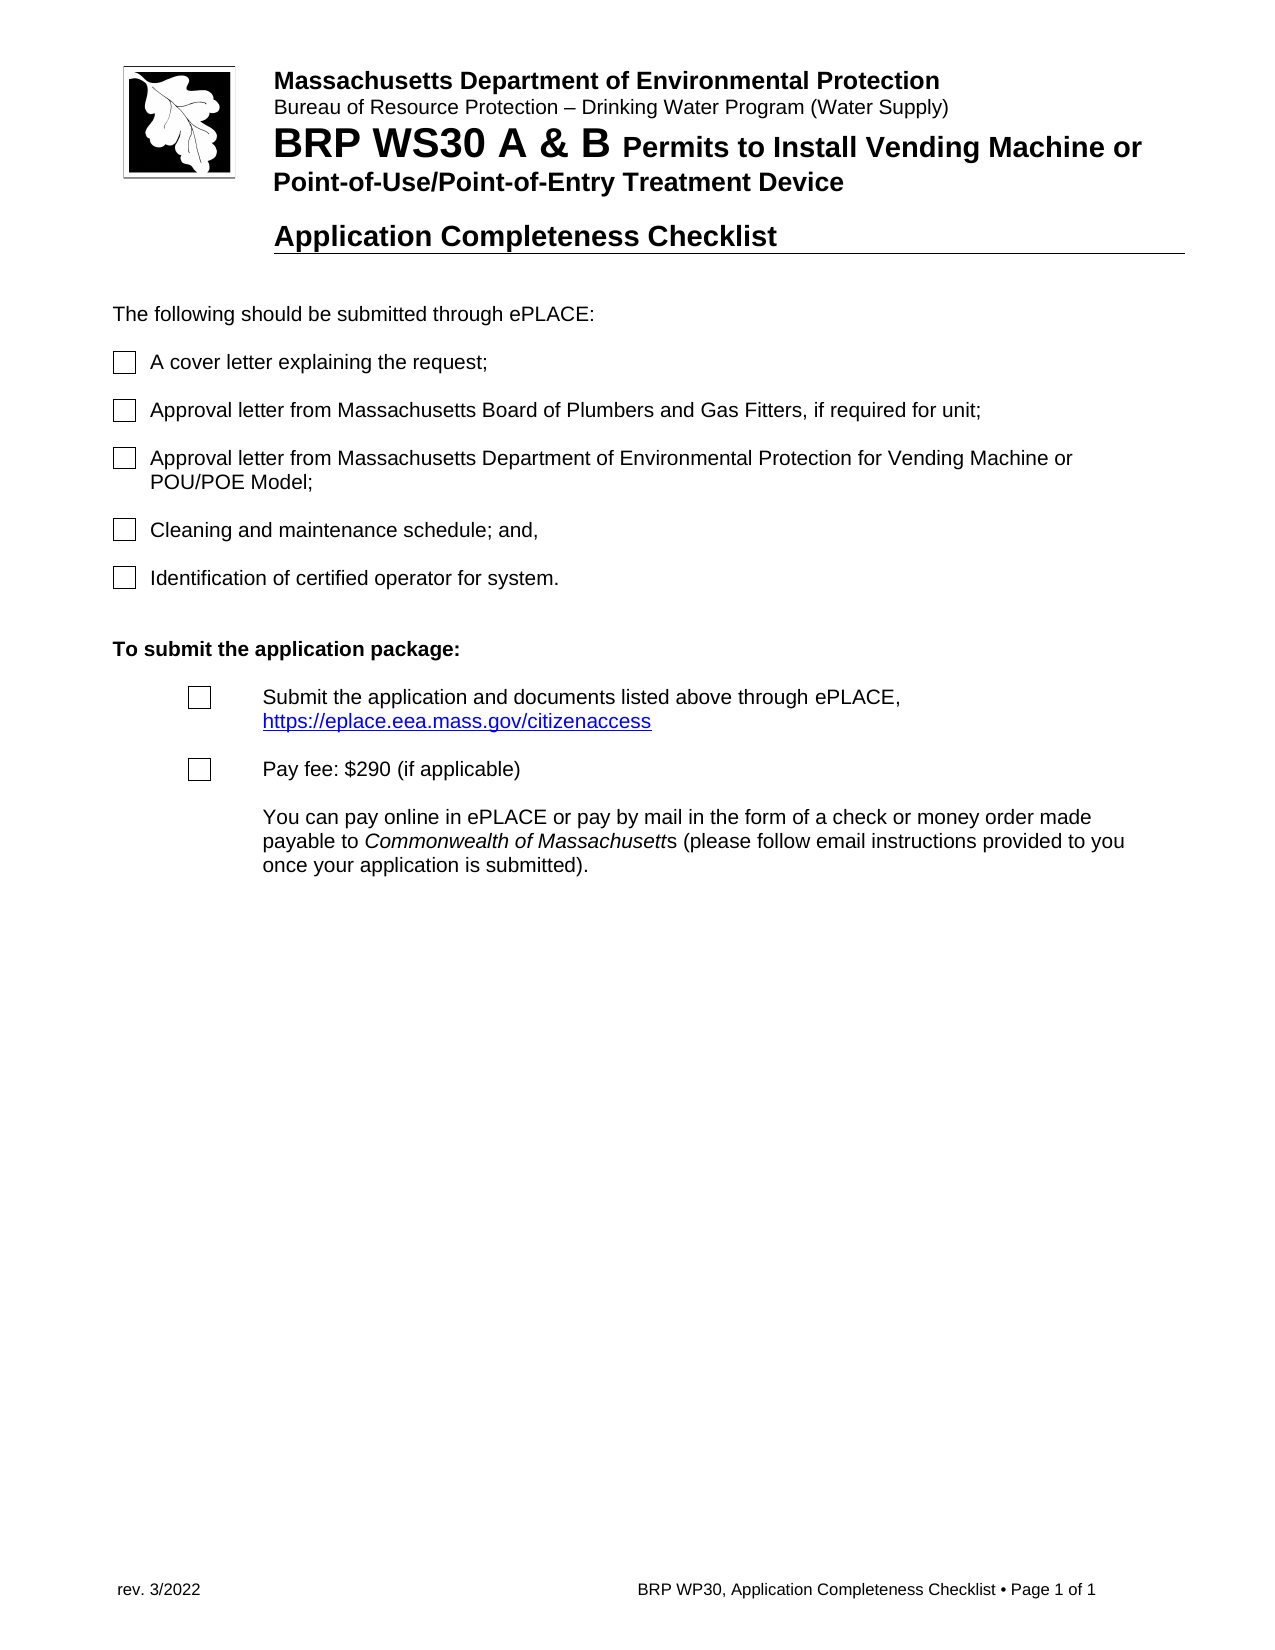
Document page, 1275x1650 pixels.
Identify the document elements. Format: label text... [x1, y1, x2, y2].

text Submit the application and documents listed above through ePLACE, https://eplace.eea.mass.gov/citizenaccess [112, 685, 1162, 733]
text Approval letter from Massachusetts Board of Plumbers and Gas Fitters, if required for unit; [112, 398, 1162, 422]
text The following should be submitted through ePLACE: [112, 302, 1162, 326]
text To submit the application package: [112, 637, 1162, 661]
text Approval letter from Massachusetts Department of Environmental Protection for Vending Machine or POU/POE Model; [112, 446, 1162, 493]
text Pay fee: $290 (if applicable) [187, 757, 1162, 781]
text Identification of certified operator for system. [112, 565, 1162, 589]
text You can pay online in ePLACE or pay by mail in the form of a check or money order made payable to Commonwealth of Massachusetts (please follow email instructions provided to you once your application is submitted). [262, 805, 1162, 877]
text Cleaning and maintenance schedule; and, [112, 517, 1162, 541]
text A cover letter explaining the request; [112, 350, 1162, 374]
